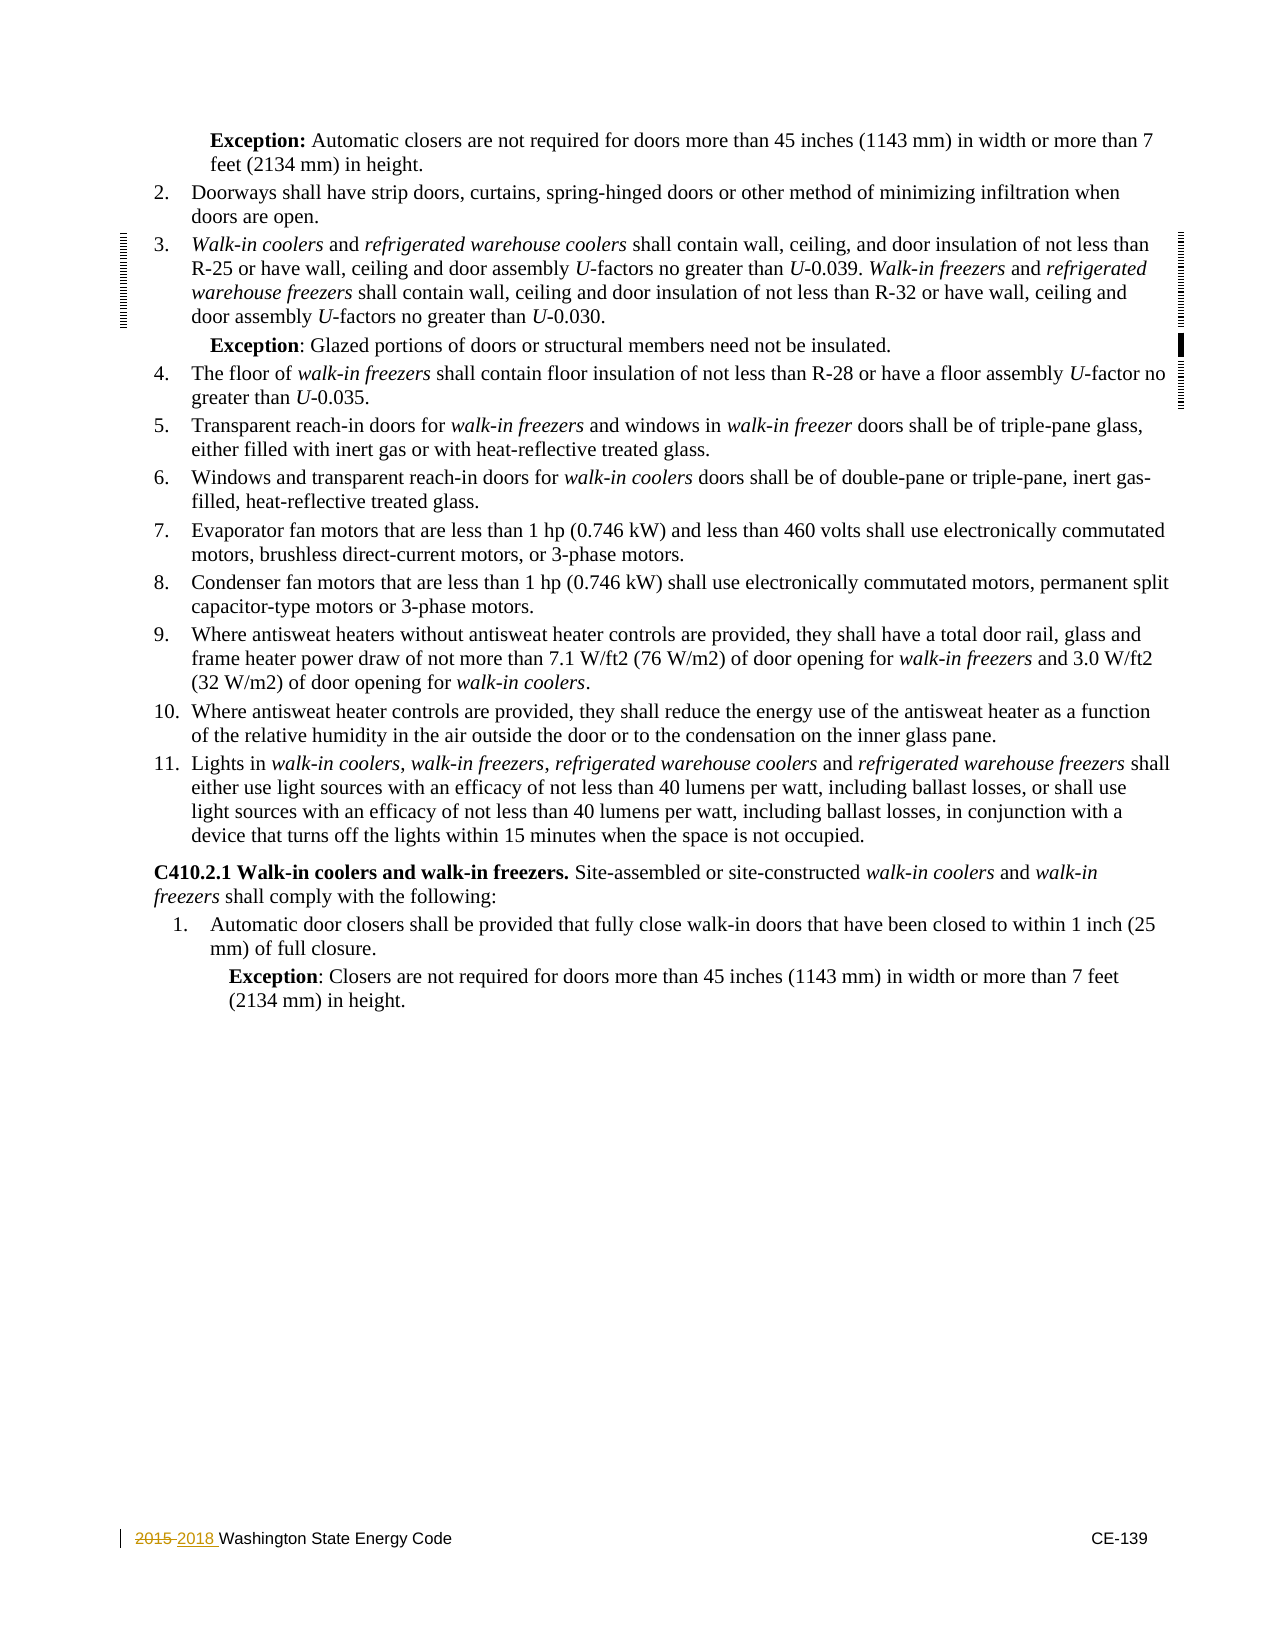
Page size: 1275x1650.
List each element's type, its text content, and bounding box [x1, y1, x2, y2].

list The floor of walk-in freezers shall contain floor insulation of not less than R-28 or have a floor assembly U-factor no greater than U-0.035. [154, 361, 1184, 409]
text C410.2.1 Walk-in coolers and walk-in freezers. Site-assembled or site-constructed walk-in coolers and walk-in freezers shall comply with the following: [154, 859, 1170, 908]
list Walk-in coolers and refrigerated warehouse coolers shall contain wall, ceiling, and door insulation of not less than R-25 or have wall, ceiling and door assembly U-factors no greater than U-0.039. Walk-in freezers and refrigerated warehouse freezers shall contain wall, ceiling and door insulation of not less than R-32 or have wall, ceiling and door assembly U-factors no greater than U-0.030. [120, 232, 1184, 328]
list Transparent reach-in doors for walk-in freezers and windows in walk-in freezer doors shall be of triple-pane glass, either filled with inert gas or with heat-reflective treated glass. [154, 413, 1170, 461]
list Condenser fan motors that are less than 1 hp (0.746 kW) shall use electronically commutated motors, permanent split capacitor-type motors or 3-phase motors. [154, 570, 1170, 618]
text Exception: Automatic closers are not required for doors more than 45 inches (1143 mm) in width or more than 7 feet (2134 mm) in height. [154, 127, 1170, 176]
list Windows and transparent reach-in doors for walk-in coolers doors shall be of double-pane or triple-pane, inert gas-filled, heat-reflective treated glass. [154, 465, 1170, 513]
list Doorways shall have strip doors, curtains, spring-hinged doors or other method of minimizing infiltration when doors are open. [154, 180, 1170, 228]
text Exception: Glazed portions of doors or structural members need not be insulated. [210, 332, 1183, 357]
list Evaporator fan motors that are less than 1 hp (0.746 kW) and less than 460 volts shall use electronically commutated motors, brushless direct-current motors, or 3-phase motors. [154, 518, 1170, 566]
list Automatic door closers shall be provided that fully close walk-in doors that have been closed to within 1 inch (25 mm) of full closure. [172, 912, 1170, 960]
list Lights in walk-in coolers, walk-in freezers, refrigerated warehouse coolers and refrigerated warehouse freezers shall either use light sources with an efficacy of not less than 40 lumens per watt, including ballast losses, or shall use light sources with an efficacy of not less than 40 lumens per watt, including ballast losses, in conjunction with a device that turns off the lights within 15 minutes when the space is not occupied. [154, 751, 1170, 847]
list Where antisweat heaters without antisweat heater controls are provided, they shall have a total door rail, glass and frame heater power draw of not more than 7.1 W/ft2 (76 W/m2) of door opening for walk-in freezers and 3.0 W/ft2 (32 W/m2) of door opening for walk-in coolers. [154, 622, 1170, 694]
list Where antisweat heater controls are provided, they shall reduce the energy use of the antisweat heater as a function of the relative humidity in the air outside the door or to the condensation on the inner glass pane. [154, 698, 1170, 747]
text Exception: Closers are not required for doors more than 45 inches (1143 mm) in width or more than 7 feet (2134 mm) in height. [172, 964, 1170, 1012]
